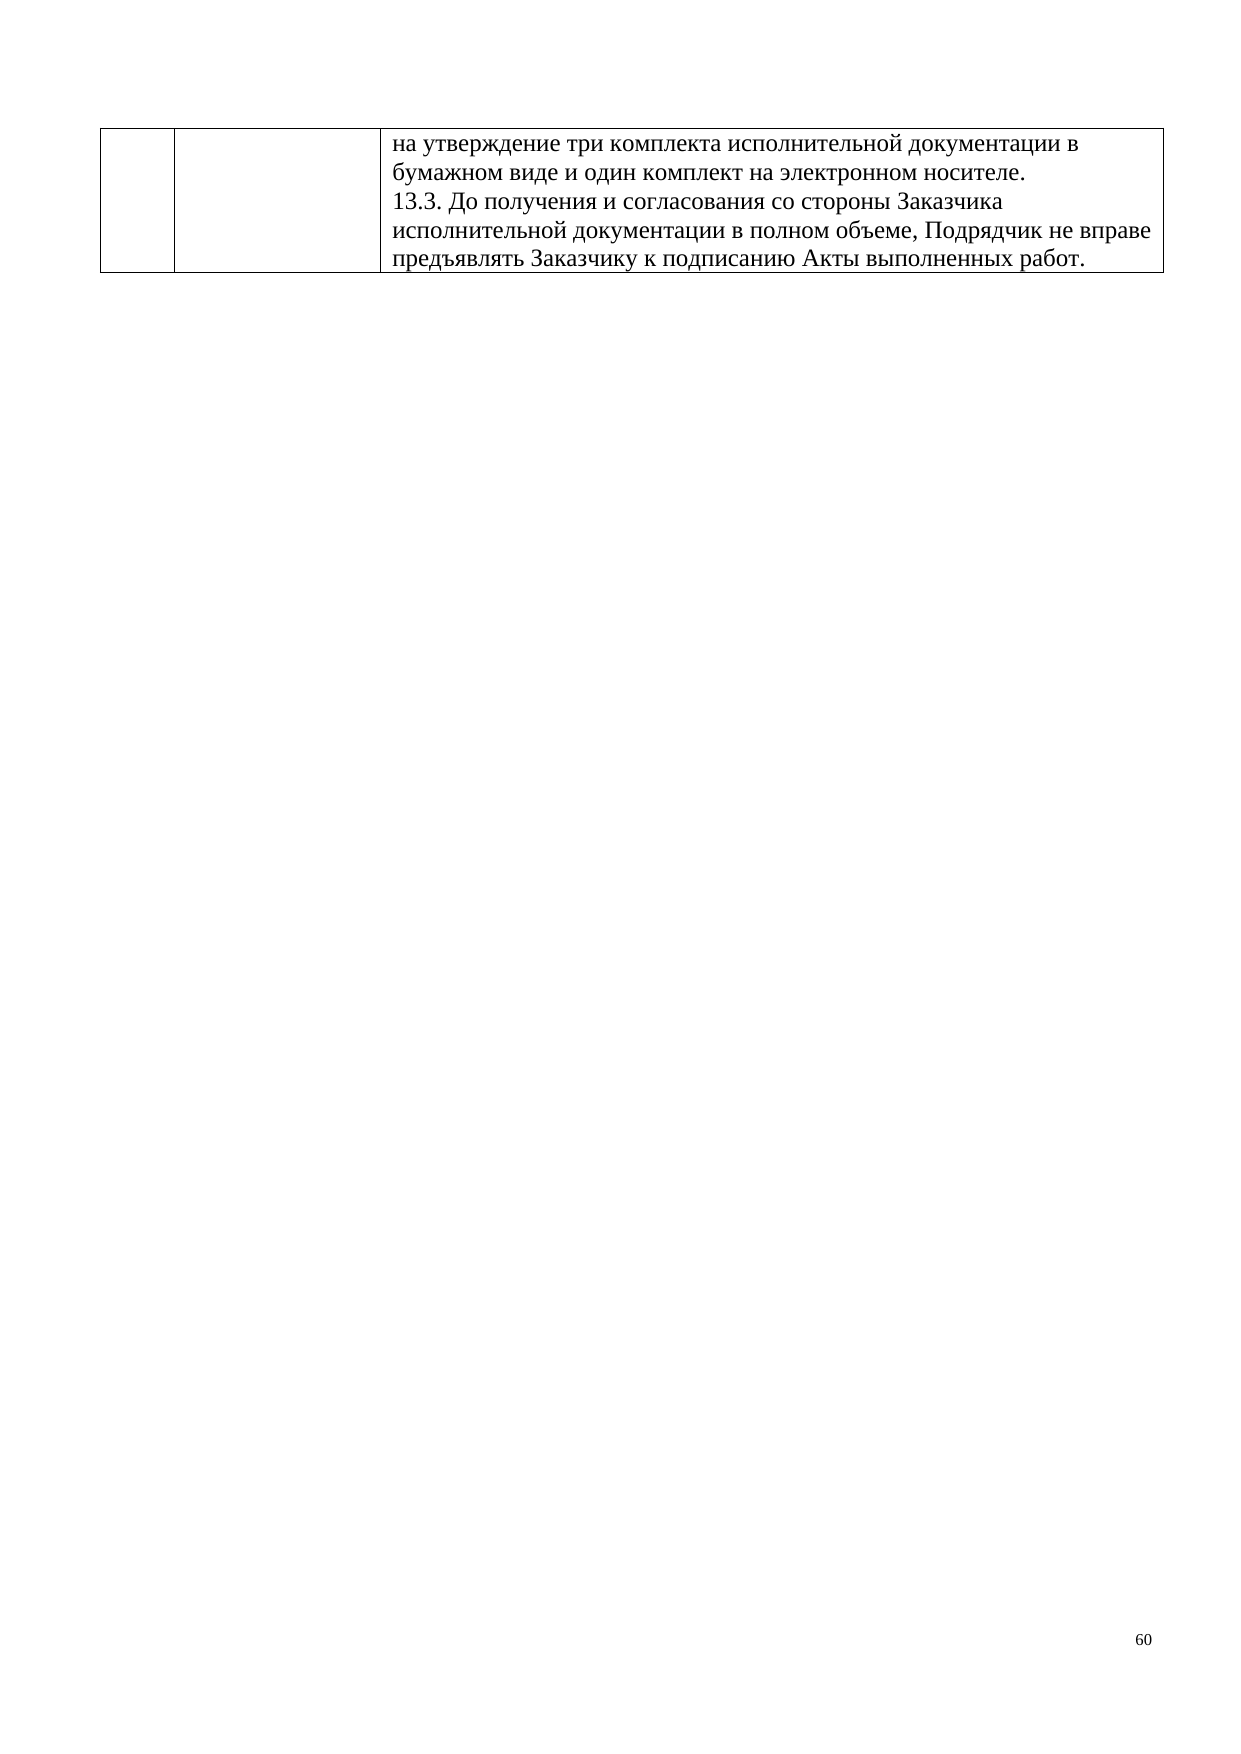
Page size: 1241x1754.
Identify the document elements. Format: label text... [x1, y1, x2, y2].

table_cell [175, 129, 380, 272]
table_cell 13 [101, 129, 174, 272]
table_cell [381, 129, 1163, 272]
